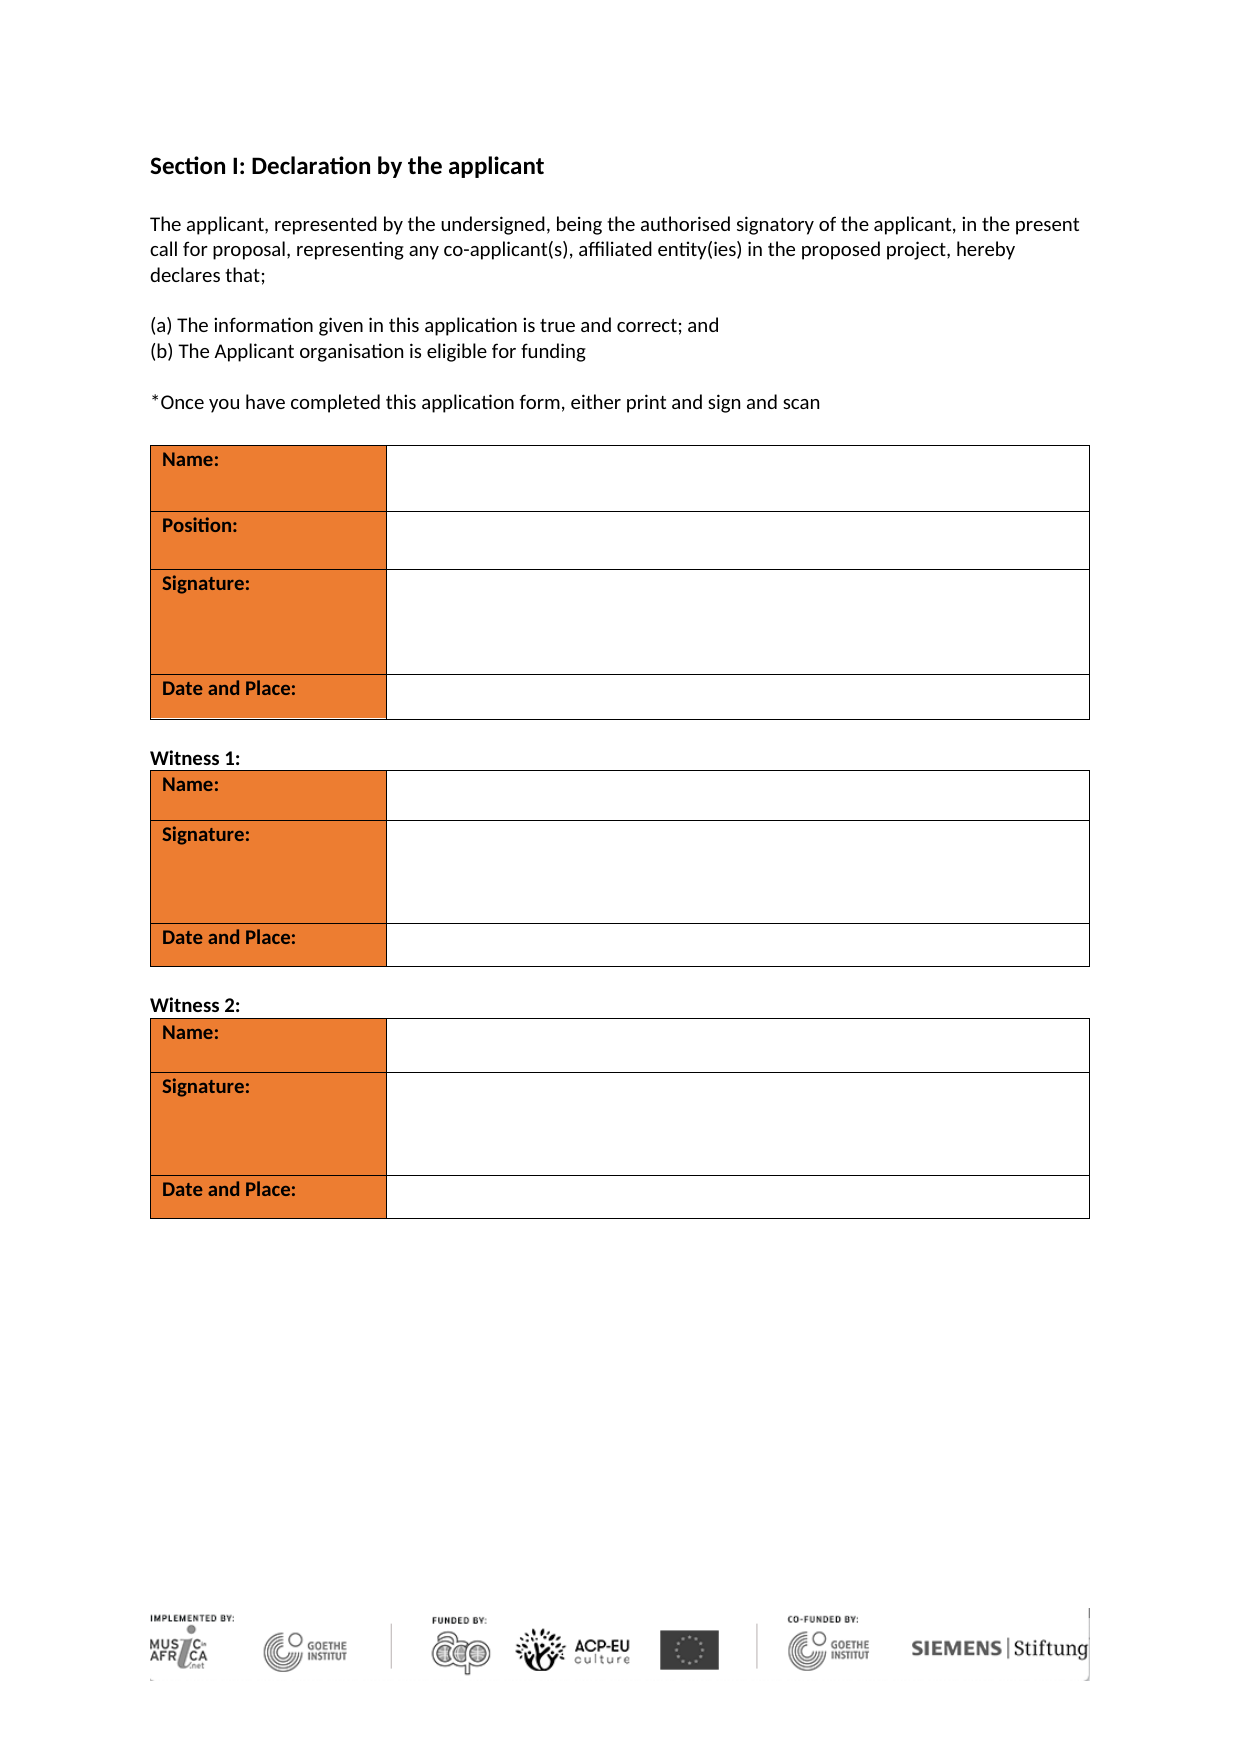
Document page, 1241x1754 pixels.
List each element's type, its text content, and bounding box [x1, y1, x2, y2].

table_cell [387, 1176, 1089, 1218]
table_cell [387, 821, 1089, 923]
table_cell Date and Place: [151, 924, 386, 966]
table_cell Signature: [151, 570, 386, 674]
text Section I: Declaration by the applicant [150, 150, 1090, 181]
table_cell Date and Place: [151, 1176, 386, 1218]
text (b) The Applicant organisation is eligible for funding [150, 338, 1090, 363]
table_cell [387, 675, 1089, 718]
table_cell [387, 1073, 1089, 1175]
table_cell [387, 924, 1089, 966]
text Witness 1: [150, 745, 1090, 770]
table_cell Position: [151, 512, 386, 569]
table_header [387, 446, 1089, 511]
table_cell [387, 512, 1089, 569]
table_header Name: [151, 1019, 386, 1072]
table_cell [387, 570, 1089, 674]
table_header [387, 771, 1089, 820]
table_cell Signature: [151, 1073, 386, 1175]
text (a) The information given in this application is true and correct; and [150, 313, 1090, 338]
table_header Name: [151, 446, 386, 511]
table_cell Signature: [151, 821, 386, 923]
text The applicant, represented by the undersigned, being the authorised signatory of the applicant, in the present call for proposal, representing any co-applicant(s), affiliated entity(ies) in the proposed project, hereby declares that; [150, 211, 1090, 287]
text Witness 2: [150, 993, 1090, 1018]
table_cell Date and Place: [151, 675, 386, 718]
table_header [387, 1019, 1089, 1072]
picture [150, 1608, 1090, 1681]
table_header Name: [151, 771, 386, 820]
text *Once you have completed this application form, either print and sign and scan [150, 389, 1090, 414]
